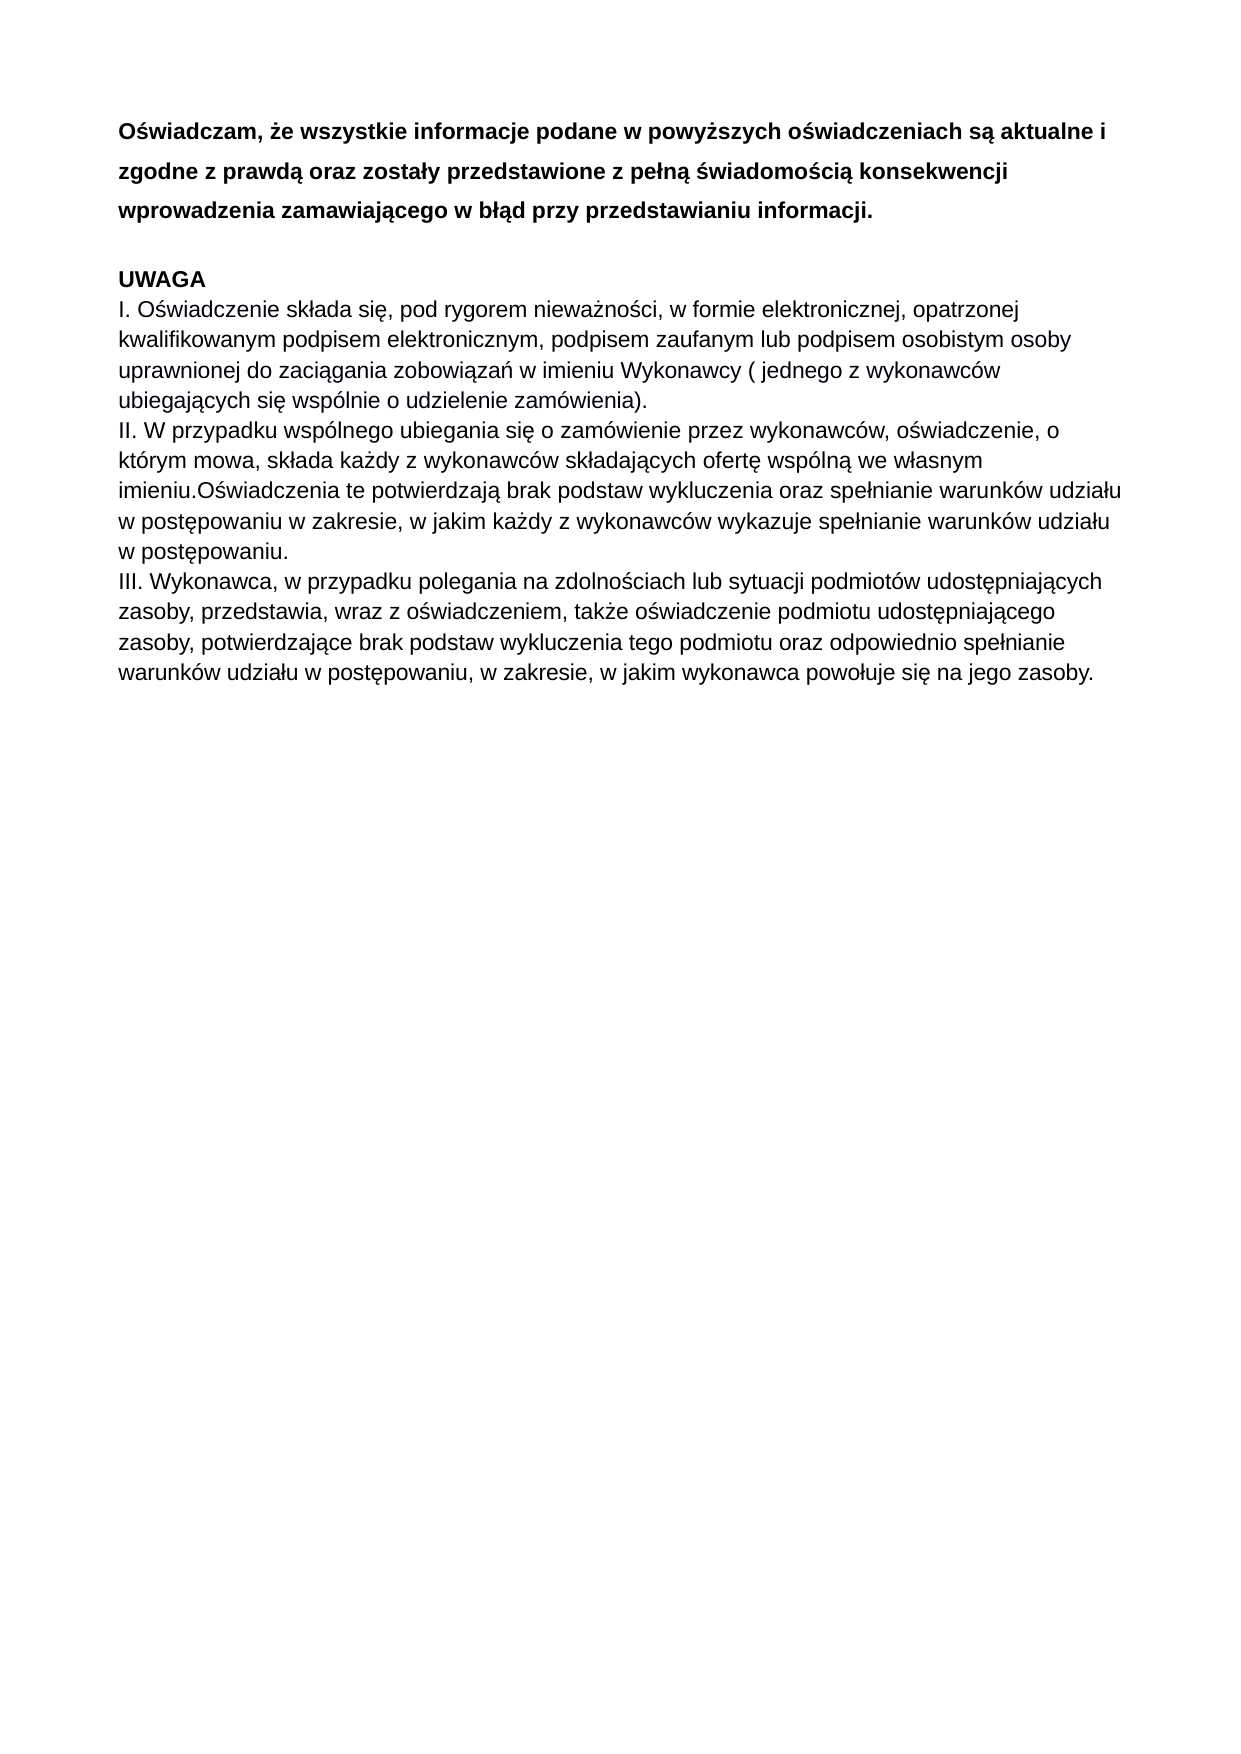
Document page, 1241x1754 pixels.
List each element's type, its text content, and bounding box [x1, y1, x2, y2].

text I. Oświadczenie składa się, pod rygorem nieważności, w formie elektronicznej, opatrzonej kwalifikowanym podpisem elektronicznym, podpisem zaufanym lub podpisem osobistym osoby uprawnionej do zaciągania zobowiązań w imieniu Wykonawcy ( jednego z wykonawców ubiegających się wspólnie o udzielenie zamówienia). [118, 296, 1122, 413]
text Oświadczam, że wszystkie informacje podane w powyższych oświadczeniach są aktualne i zgodne z prawdą oraz zostały przedstawione z pełną świadomością konsekwencji wprowadzenia zamawiającego w błąd przy przedstawianiu informacji. [118, 118, 1122, 223]
text III. Wykonawca, w przypadku polegania na zdolnościach lub sytuacji podmiotów udostępniających zasoby, przedstawia, wraz z oświadczeniem, także oświadczenie podmiotu udostępniającego zasoby, potwierdzające brak podstaw wykluczenia tego podmiotu oraz odpowiednio spełnianie warunków udziału w postępowaniu, w zakresie, w jakim wykonawca powołuje się na jego zasoby. [118, 568, 1122, 685]
text II. W przypadku wspólnego ubiegania się o zamówienie przez wykonawców, oświadczenie, o którym mowa, składa każdy z wykonawców składających ofertę wspólną we własnym imieniu.Oświadczenia te potwierdzają brak podstaw wykluczenia oraz spełnianie warunków udziału w postępowaniu w zakresie, w jakim każdy z wykonawców wykazuje spełnianie warunków udziału w postępowaniu. [118, 417, 1122, 564]
text UWAGA [118, 266, 1122, 292]
